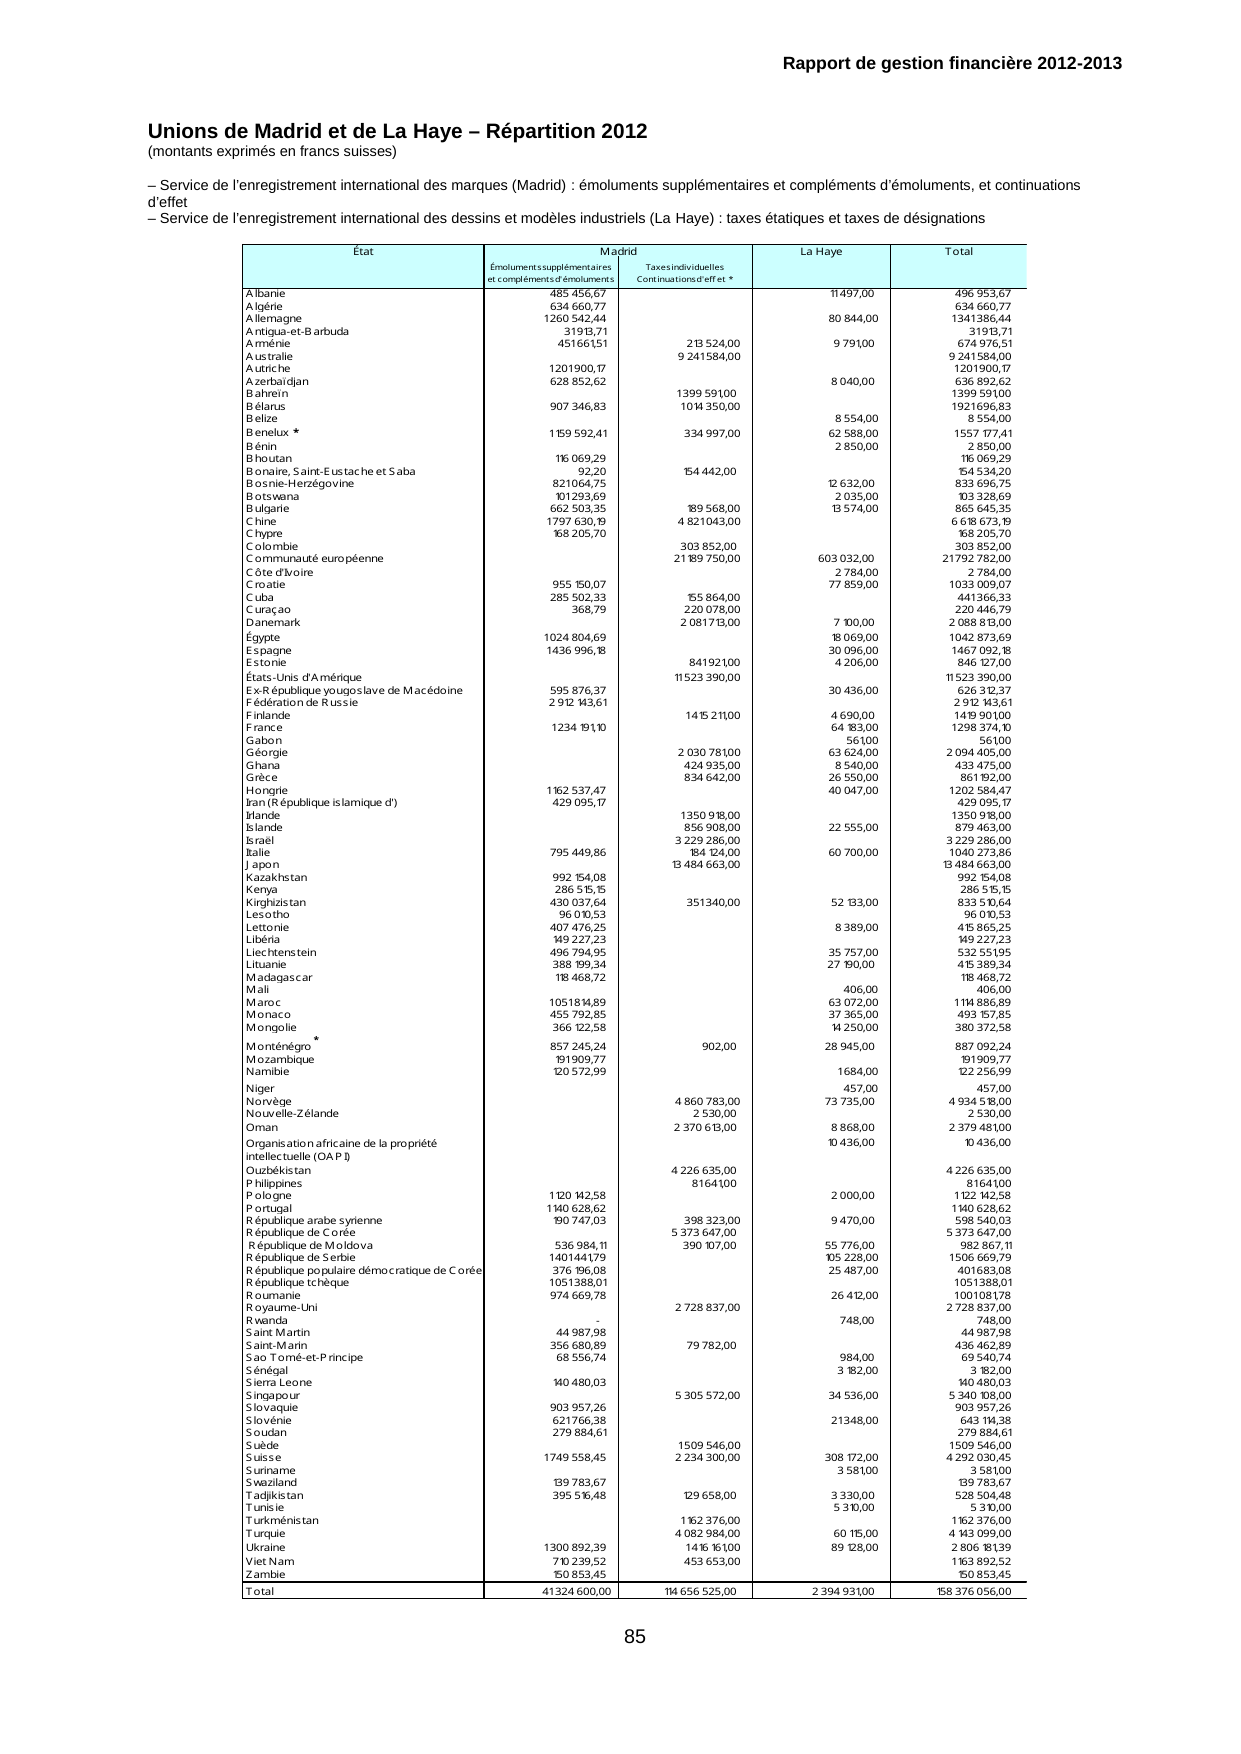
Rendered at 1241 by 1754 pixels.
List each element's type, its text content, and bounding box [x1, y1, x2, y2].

text (montants exprimés en francs suisses) [148, 143, 1122, 160]
text – Service de l’enregistrement international des dessins et modèles industriels (La Haye) : taxes étatiques et taxes de désignations [148, 210, 1122, 227]
subtitle Unions de Madrid et de La Haye – Répartition 2012 [148, 112, 1122, 143]
text – Service de l’enregistrement international des marques (Madrid) : émoluments supplémentaires et compléments d’émoluments, et continuations d’effet [148, 177, 1122, 210]
